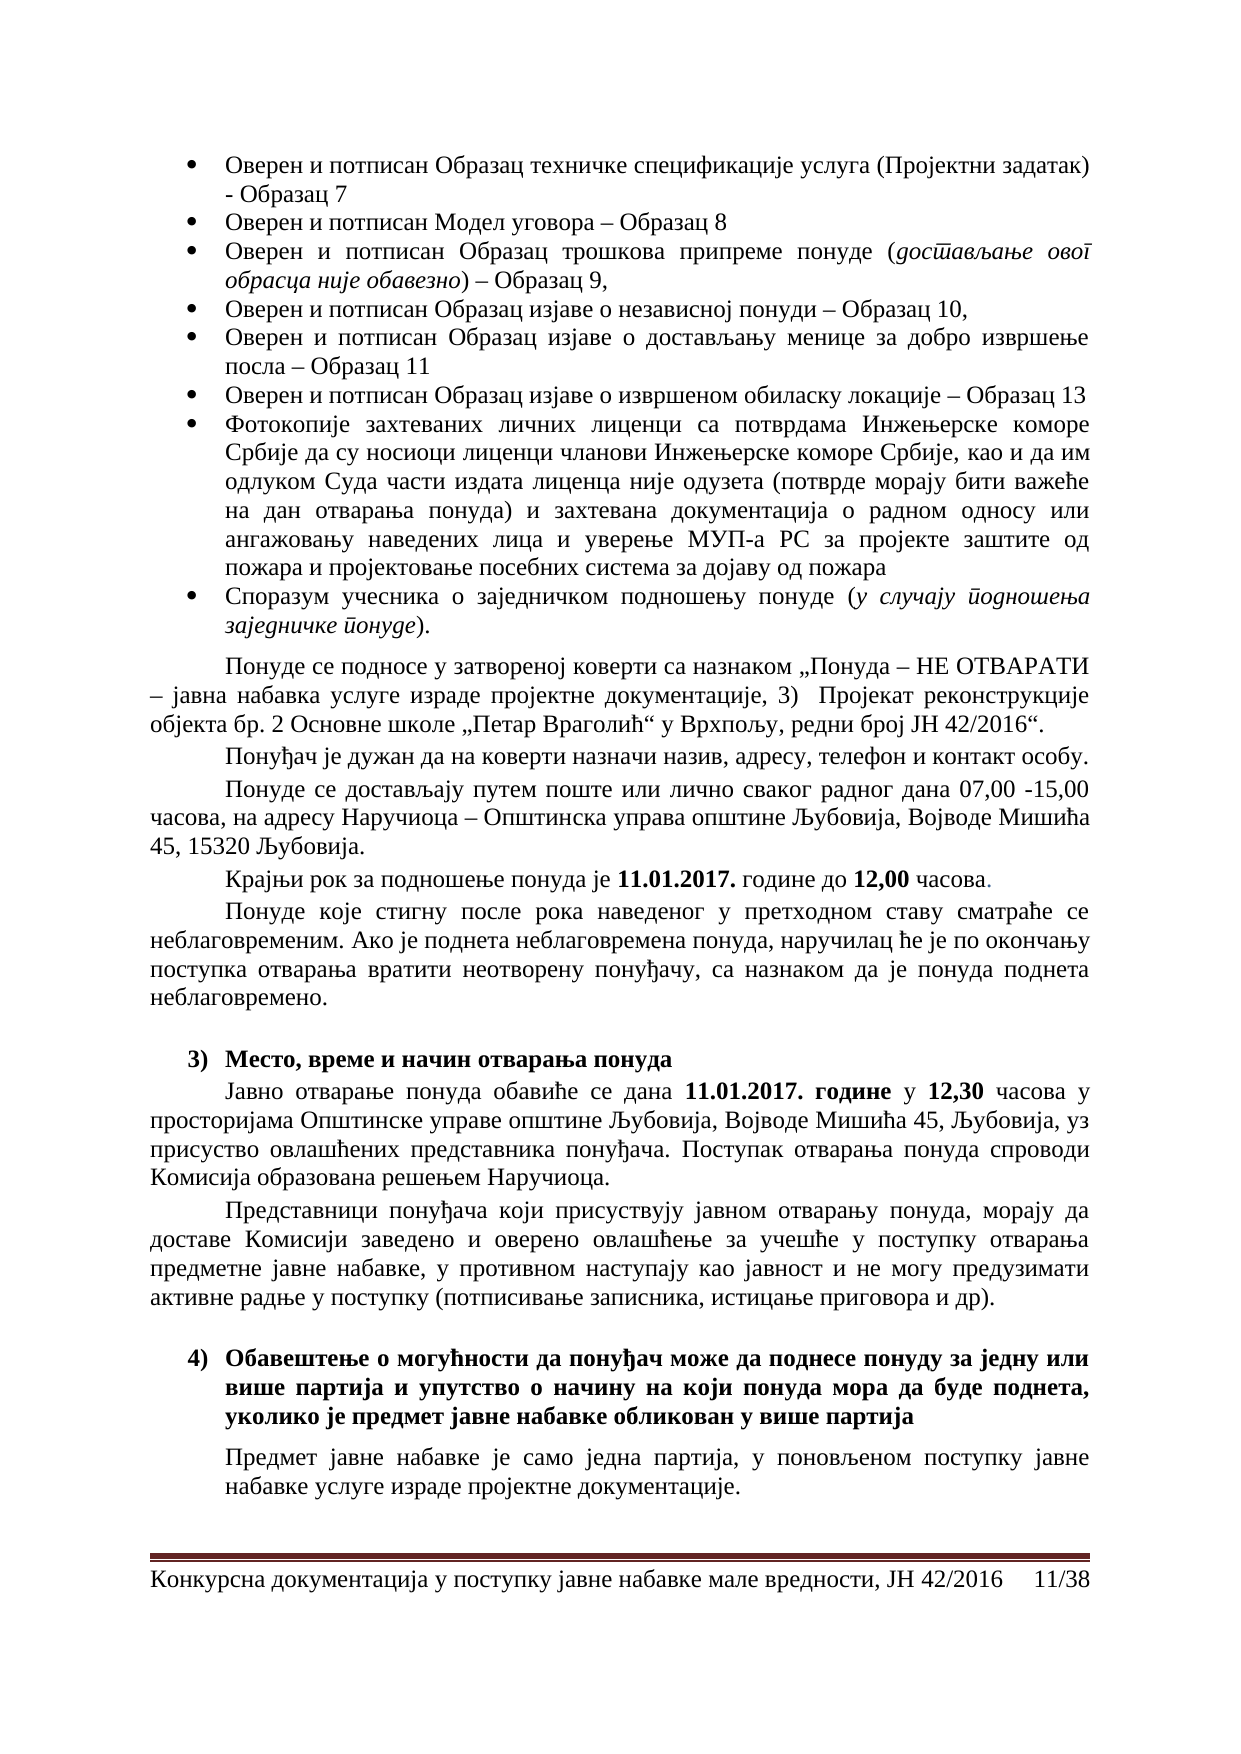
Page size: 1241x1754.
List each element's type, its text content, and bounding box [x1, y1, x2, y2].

list Оверен и потписан Образац трошкова припреме понуде (достављање овог обрасца није обавезно) – Образац 9, [187, 236, 1090, 294]
list Оверен и потписан Модел уговора – Образац 8 [187, 207, 1090, 236]
text Предмет јавне набавке је само једна партија, у поновљеном поступку јавне набавке услуге израде пројектне документације. [225, 1442, 1090, 1500]
text Крајњи рок за подношење понуда је 11.01.2017. године до 12,00 часова. [150, 864, 1090, 892]
text Понуђач је дужан да на коверти назначи назив, адресу, телефон и контакт особу. [150, 741, 1090, 770]
list Обавештење о могућности да понуђач може да поднесе понуду за једну или више партија и упутство о начину на који понуда мора да буде поднета, уколико је предмет јавне набавке обликован у више партија [187, 1343, 1090, 1430]
list Оверен и потписан Образац изјаве о достављању менице за добро извршење посла – Образац 11 [187, 322, 1090, 380]
list Споразум учесника о заједничком подношењу понуде (у случају подношења заједничке понуде). [187, 581, 1090, 639]
text Понуде се достављају путем поште или лично сваког радног дана 07,00 -15,00 часова, на адресу Наручиоца – Општинска управа општине Љубовија, Војводе Мишића 45, 15320 Љубовија. [150, 774, 1090, 860]
list Оверен и потписан Образац изјаве о извршеном обиласку локације – Образац 13 [187, 380, 1090, 409]
text Представници понуђача који присуствују јавном отварању понуда, морају да доставе Комисији заведено и оверено овлашћење за учешће у поступку отварања предметне јавне набавке, у противном наступају као јавност и не могу предузимати активне радње у поступку (потписивање записника, истицање приговора и др). [150, 1196, 1090, 1311]
list Оверен и потписан Образац техничке спецификације услуга (Пројектни задатак) - Образац 7 [187, 150, 1090, 207]
list Место, време и начин отварања понуда [187, 1044, 1090, 1072]
text Понуде које стигну после рока наведеног у претходном ставу сматраће се неблаговременим. Ако је поднета неблаговремена понуда, наручилац ће је по окончању поступка отварања вратити неотворену понуђачу, са назнаком да је понуда поднета неблаговремено. [150, 896, 1090, 1011]
text Јавно отварање понуда обавиће се дана 11.01.2017. године у 12,30 часова у просторијама Општинске управе општине Љубовија, Војводе Мишића 45, Љубовија, уз присуство овлашћених представника понуђача. Поступак отварања понуда спроводи Комисија образована решењем Наручиоца. [150, 1076, 1090, 1191]
list Фотокопије захтеваних личних лиценци са потврдама Инжењерске коморе Србије да су носиоци лиценци чланови Инжењерске коморе Србије, као и да им одлуком Суда части издата лиценца није одузета (потврде морају бити важеће на дан отварања понуда) и захтевана документација о радном односу или ангажовању наведених лица и уверење МУП-а РС за пројекте заштите од пожара и пројектовање посебних система за дојаву од пожара [187, 409, 1090, 581]
list Оверен и потписан Образац изјаве о независној понуди – Образац 10, [187, 294, 1090, 322]
text Понуде се подносе у затвореној коверти са назнаком „Понуда – НЕ ОТВАРАТИ – јавна набавка услуге израде пројектне документације, 3) Пројекат реконструкције објекта бр. 2 Основне школе „Петар Враголић“ у Врхпољу, редни број ЈН 42/2016“. [150, 651, 1090, 737]
